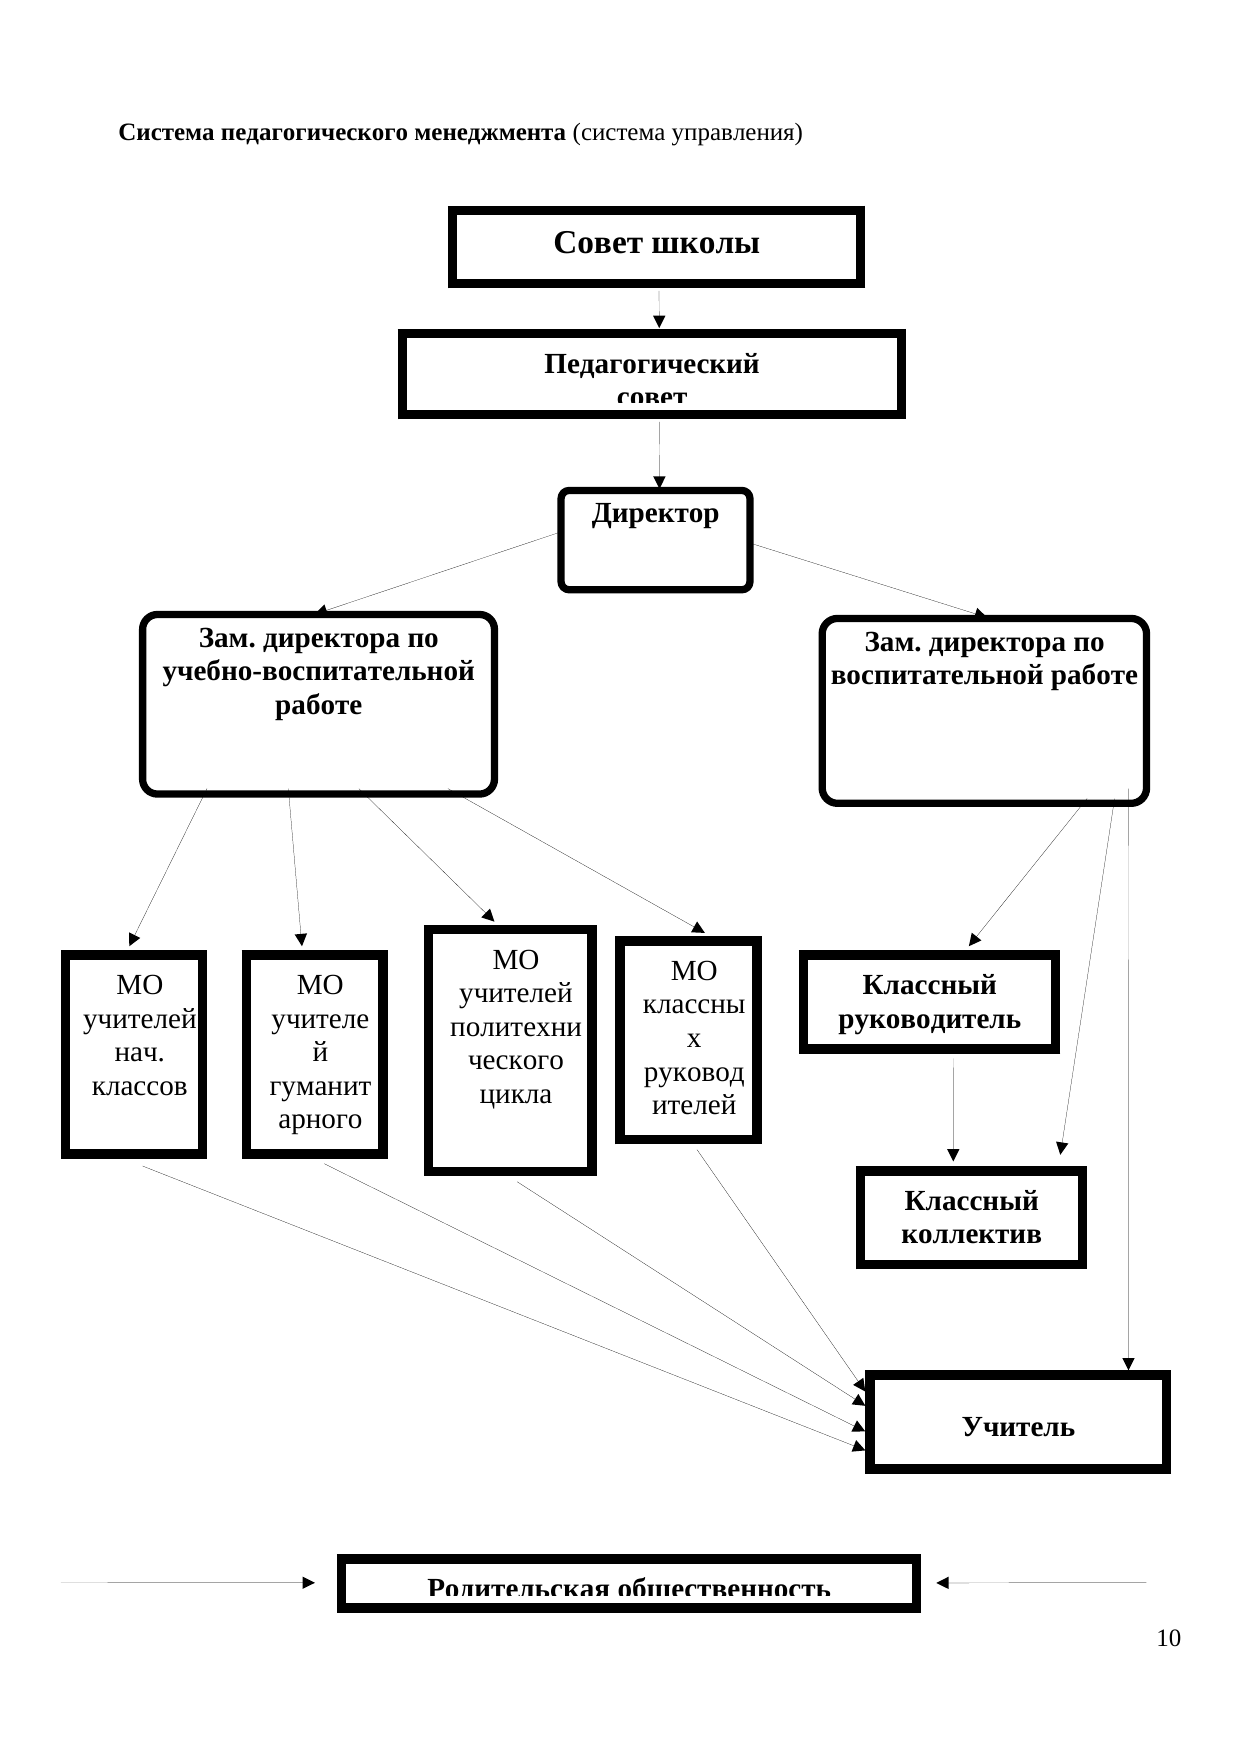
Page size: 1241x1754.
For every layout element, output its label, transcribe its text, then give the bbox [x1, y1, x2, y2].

text Система педагогического менеджмента (система управления) [118, 117, 1181, 146]
